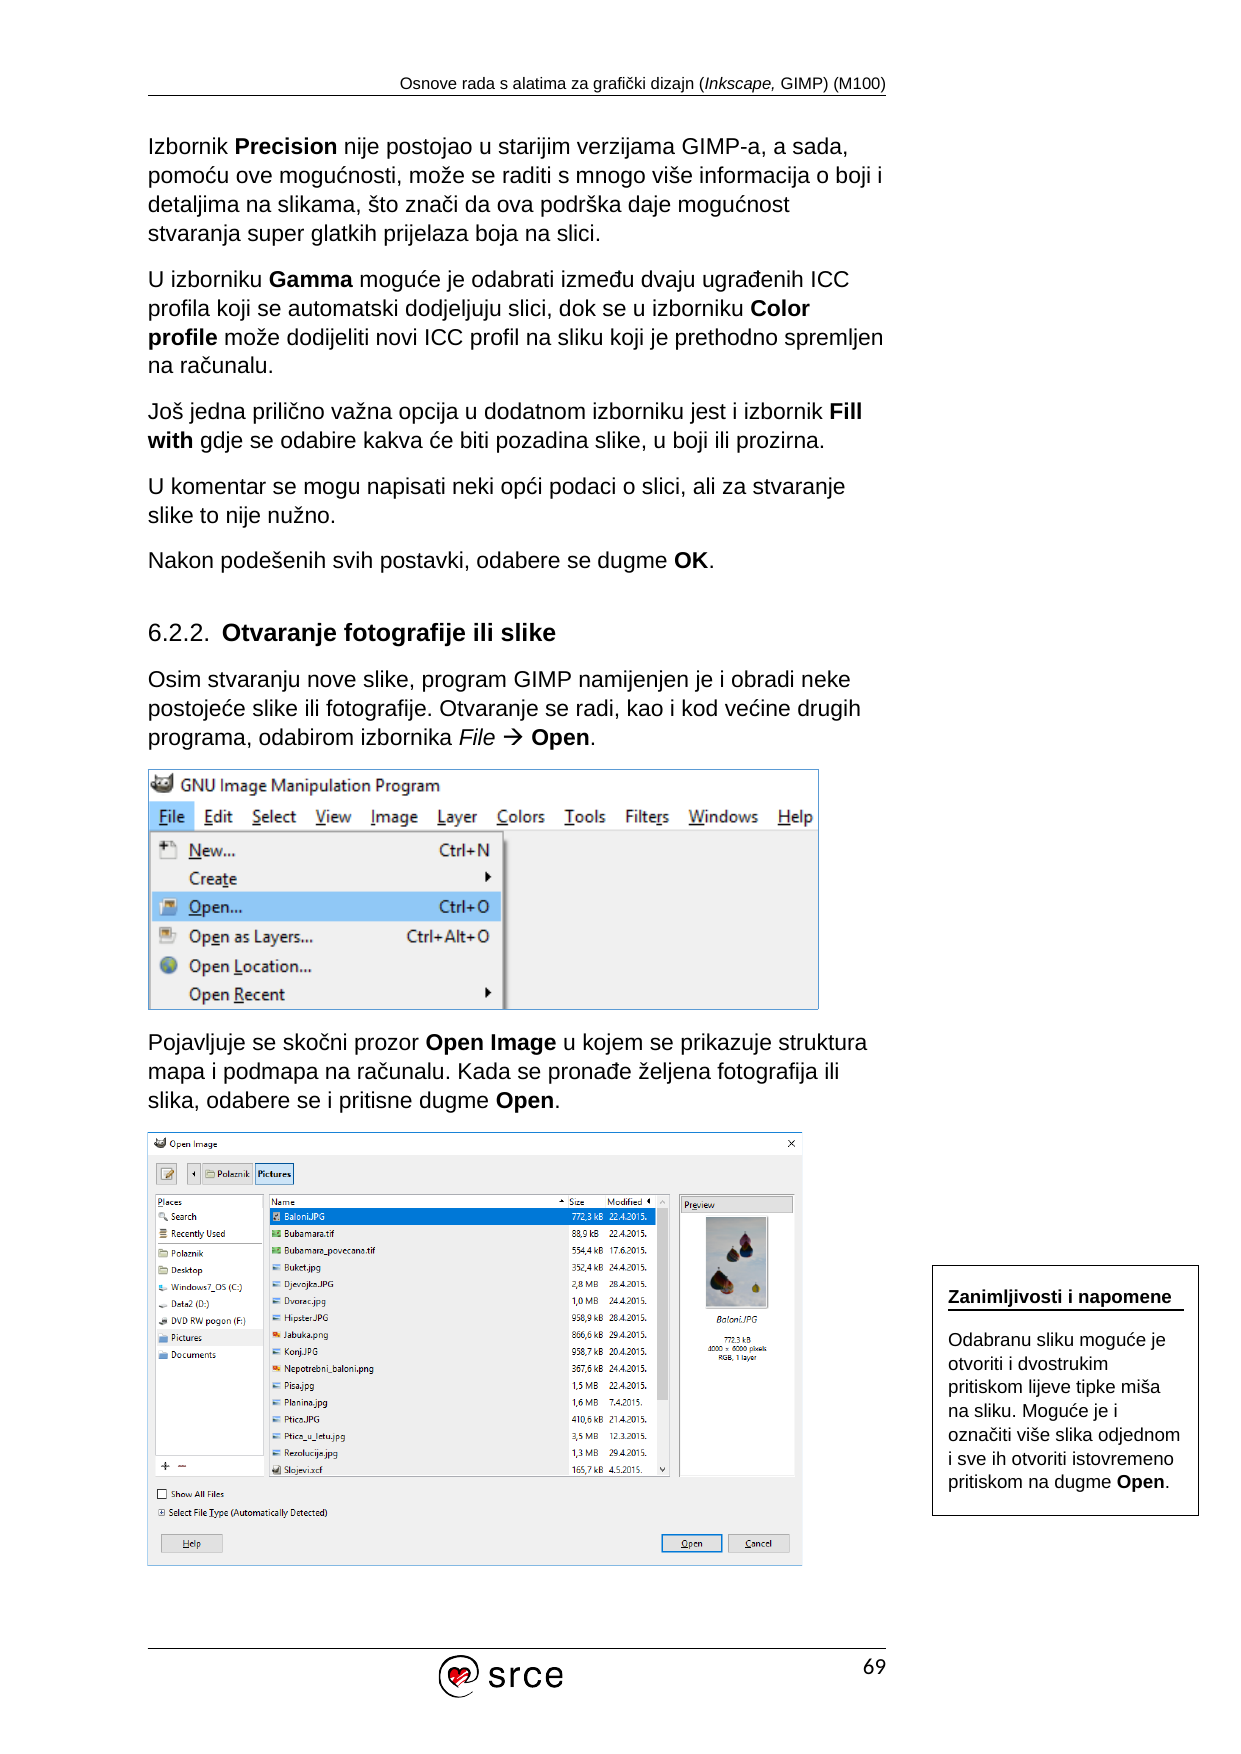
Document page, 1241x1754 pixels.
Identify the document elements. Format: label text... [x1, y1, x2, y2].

text U izborniku Gamma moguće je odabrati između dvaju ugrađenih ICC profila koji se automatski dodjeljuju slici, dok se u izborniku Color profile može dodijeliti novi ICC profil na sliku koji je prethodno spremljen na računalu. [148, 266, 886, 379]
picture [438, 1655, 563, 1698]
text Osim stvaranju nove slike, program GIMP namijenjen je i obradi neke postojeće slike ili fotografije. Otvaranje se radi, kao i kod većine drugih programa, odabirom izbornika File Open. [148, 666, 886, 750]
text Nakon podešenih svih postavki, odabere se dugme OK. [148, 547, 886, 574]
text Otvaranje fotografije ili slike [148, 618, 886, 647]
text Pojavljuje se skočni prozor Open Image u kojem se prikazuje struktura mapa i podmapa na računalu. Kada se pronađe željena fotografija ili slika, odabere se i pritisne dugme Open. [148, 1029, 886, 1113]
text Još jedna prilično važna opcija u dodatnom izborniku jest i izbornik Fill with gdje se odabire kakva će biti pozadina slike, u boji ili prozirna. [148, 398, 886, 453]
picture [147, 1132, 803, 1566]
text Izbornik Precision nije postojao u starijim verzijama GIMP-a, a sada, pomoću ove mogućnosti, može se raditi s mnogo više informacija o boji i detaljima na slikama, što znači da ova podrška daje mogućnost stvaranja super glatkih prijelaza boja na slici. [148, 133, 886, 246]
text U komentar se mogu napisati neki opći podaci o slici, ali za stvaranje slike to nije nužno. [148, 473, 886, 528]
picture [149, 770, 818, 1009]
